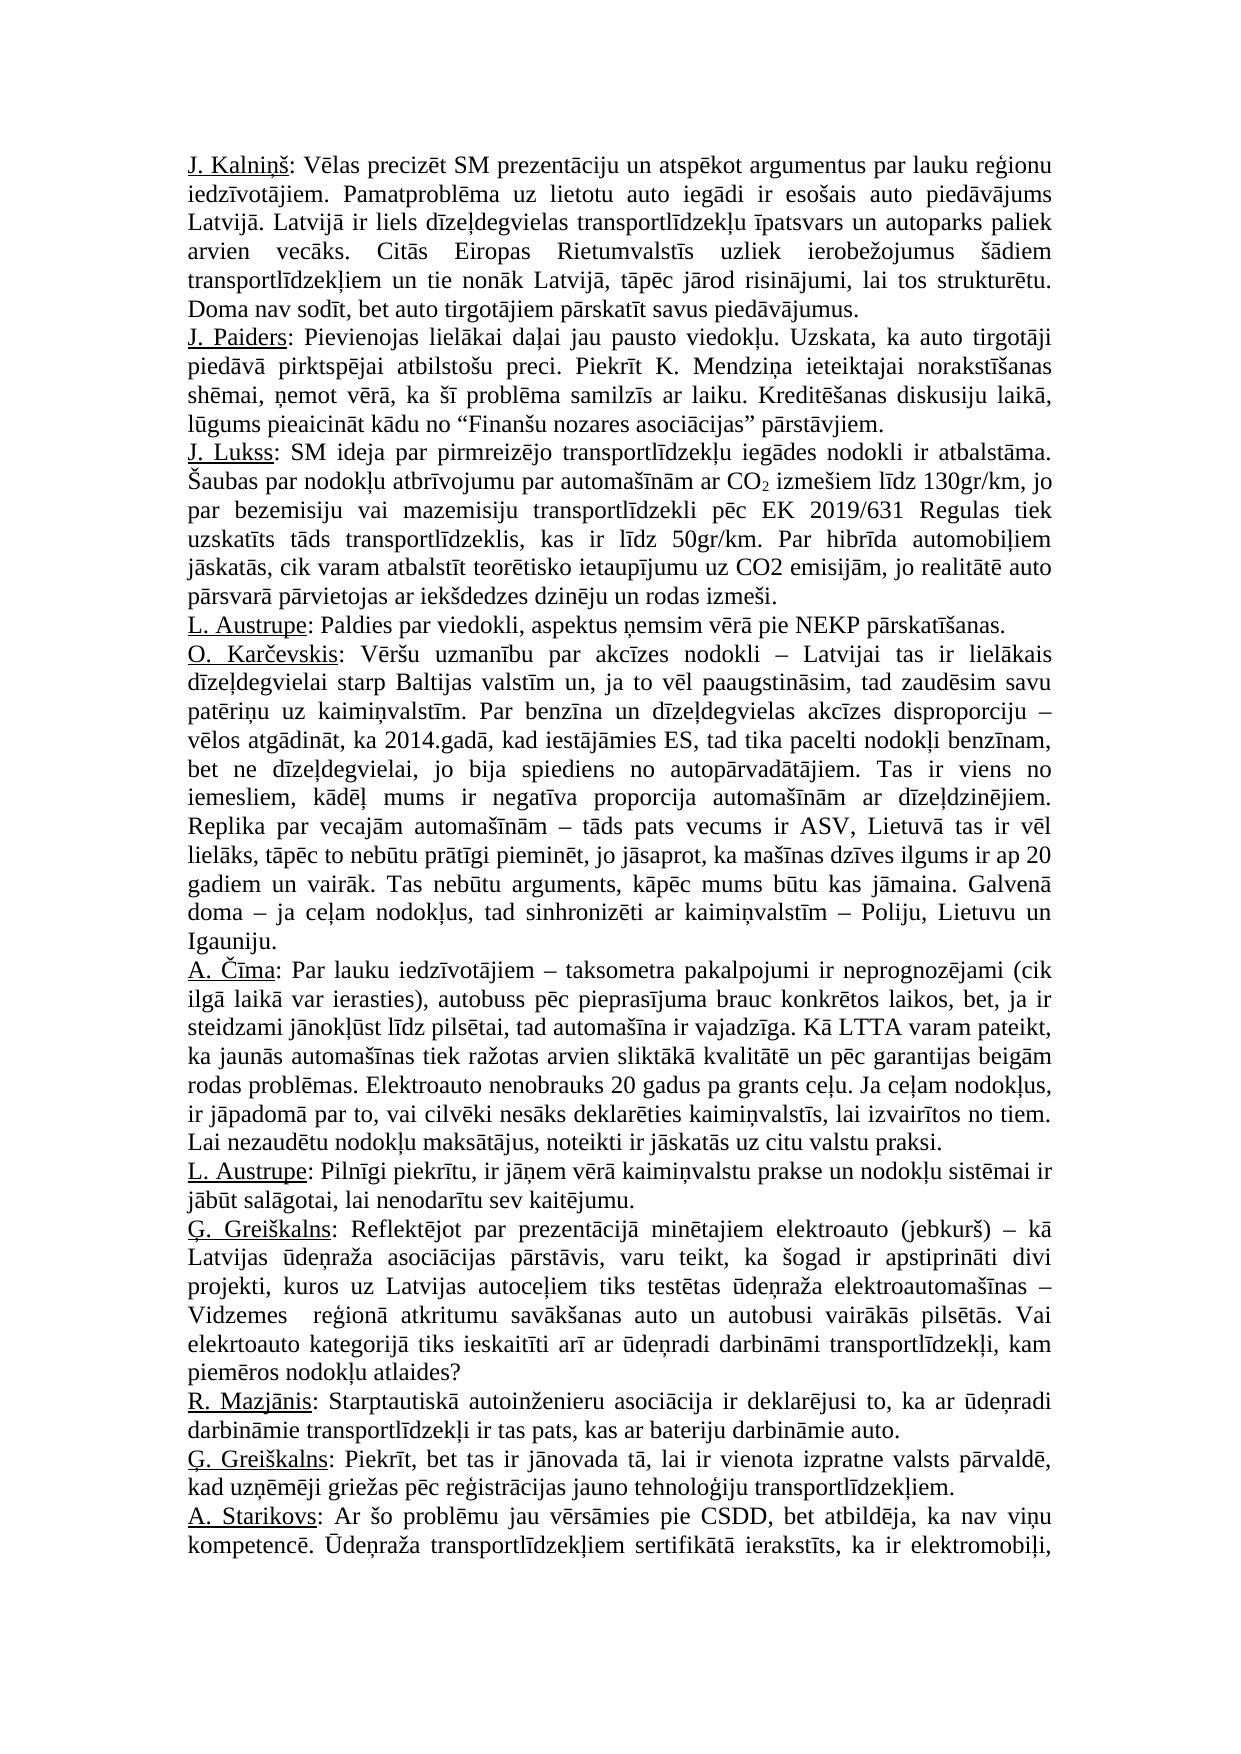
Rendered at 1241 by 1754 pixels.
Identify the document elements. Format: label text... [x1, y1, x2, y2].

text L. Austrupe: Paldies par viedokli, aspektus ņemsim vērā pie NEKP pārskatīšanas. [187, 610, 1053, 639]
text A. Čīma: Par lauku iedzīvotājiem – taksometra pakalpojumi ir neprognozējami (cik ilgā laikā var ierasties), autobuss pēc pieprasījuma brauc konkrētos laikos, bet, ja ir steidzami jānokļūst līdz pilsētai, tad automašīna ir vajadzīga. Kā LTTA varam pateikt, ka jaunās automašīnas tiek ražotas arvien sliktākā kvalitātē un pēc garantijas beigām rodas problēmas. Elektroauto nenobrauks 20 gadus pa grants ceļu. Ja ceļam nodokļus, ir jāpadomā par to, vai cilvēki nesāks deklarēties kaimiņvalstīs, lai izvairītos no tiem. Lai nezaudētu nodokļu maksātājus, noteikti ir jāskatās uz citu valstu praksi. [187, 955, 1053, 1156]
text Ģ. Greiškalns: Reflektējot par prezentācijā minētajiem elektroauto (jebkurš) – kā Latvijas ūdeņraža asociācijas pārstāvis, varu teikt, ka šogad ir apstiprināti divi projekti, kuros uz Latvijas autoceļiem tiks testētas ūdeņraža elektroautomašīnas –Vidzemes reģionā atkritumu savākšanas auto un autobusi vairākās pilsētās. Vai elekrtoauto kategorijā tiks ieskaitīti arī ar ūdeņradi darbināmi transportlīdzekļi, kam piemēros nodokļu atlaides? [187, 1214, 1053, 1386]
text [187, 1501, 1053, 1559]
text R. Mazjānis: Starptautiskā autoinženieru asociācija ir deklarējusi to, ka ar ūdeņradi darbināmie transportlīdzekļi ir tas pats, kas ar bateriju darbināmie auto. [187, 1386, 1053, 1444]
text Ģ. Greiškalns: Piekrīt, bet tas ir jānovada tā, lai ir vienota izpratne valsts pārvaldē, kad uzņēmēji griežas pēc reģistrācijas jauno tehnoloģiju transportlīdzekļiem. [187, 1444, 1053, 1501]
text J. Paiders: Pievienojas lielākai daļai jau pausto viedokļu. Uzskata, ka auto tirgotāji piedāvā pirktspējai atbilstošu preci. Piekrīt K. Mendziņa ieteiktajai norakstīšanas shēmai, ņemot vērā, ka šī problēma samilzīs ar laiku. Kreditēšanas diskusiju laikā, lūgums pieaicināt kādu no “Finanšu nozares asociācijas” pārstāvjiem. [187, 322, 1053, 437]
text O. Karčevskis: Vēršu uzmanību par akcīzes nodokli – Latvijai tas ir lielākais dīzeļdegvielai starp Baltijas valstīm un, ja to vēl paaugstināsim, tad zaudēsim savu patēriņu uz kaimiņvalstīm. Par benzīna un dīzeļdegvielas akcīzes disproporciju – vēlos atgādināt, ka 2014.gadā, kad iestājāmies ES, tad tika pacelti nodokļi benzīnam, bet ne dīzeļdegvielai, jo bija spiediens no autopārvadātājiem. Tas ir viens no iemesliem, kādēļ mums ir negatīva proporcija automašīnām ar dīzeļdzinējiem. Replika par vecajām automašīnām – tāds pats vecums ir ASV, Lietuvā tas ir vēl lielāks, tāpēc to nebūtu prātīgi pieminēt, jo jāsaprot, ka mašīnas dzīves ilgums ir ap 20 gadiem un vairāk. Tas nebūtu arguments, kāpēc mums būtu kas jāmaina. Galvenā doma – ja ceļam nodokļus, tad sinhronizēti ar kaimiņvalstīm – Poliju, Lietuvu un Igauniju. [187, 639, 1053, 955]
text L. Austrupe: Pilnīgi piekrītu, ir jāņem vērā kaimiņvalstu prakse un nodokļu sistēmai ir jābūt salāgotai, lai nenodarītu sev kaitējumu. [187, 1156, 1053, 1214]
text J. Kalniņš: Vēlas precizēt SM prezentāciju un atspēkot argumentus par lauku reģionu iedzīvotājiem. Pamatproblēma uz lietotu auto iegādi ir esošais auto piedāvājums Latvijā. Latvijā ir liels dīzeļdegvielas transportlīdzekļu īpatsvars un autoparks paliek arvien vecāks. Citās Eiropas Rietumvalstīs uzliek ierobežojumus šādiem transportlīdzekļiem un tie nonāk Latvijā, tāpēc jārod risinājumi, lai tos strukturētu. Doma nav sodīt, bet auto tirgotājiem pārskatīt savus piedāvājumus. [187, 150, 1053, 322]
text J. Lukss: SM ideja par pirmreizējo transportlīdzekļu iegādes nodokli ir atbalstāma. Šaubas par nodokļu atbrīvojumu par automašīnām ar CO2 izmešiem līdz 130gr/km, jo par bezemisiju vai mazemisiju transportlīdzekli pēc EK 2019/631 Regulas tiek uzskatīts tāds transportlīdzeklis, kas ir līdz 50gr/km. Par hibrīda automobiļiem jāskatās, cik varam atbalstīt teorētisko ietaupījumu uz CO2 emisijām, jo realitātē auto pārsvarā pārvietojas ar iekšdedzes dzinēju un rodas izmeši. [187, 437, 1053, 610]
